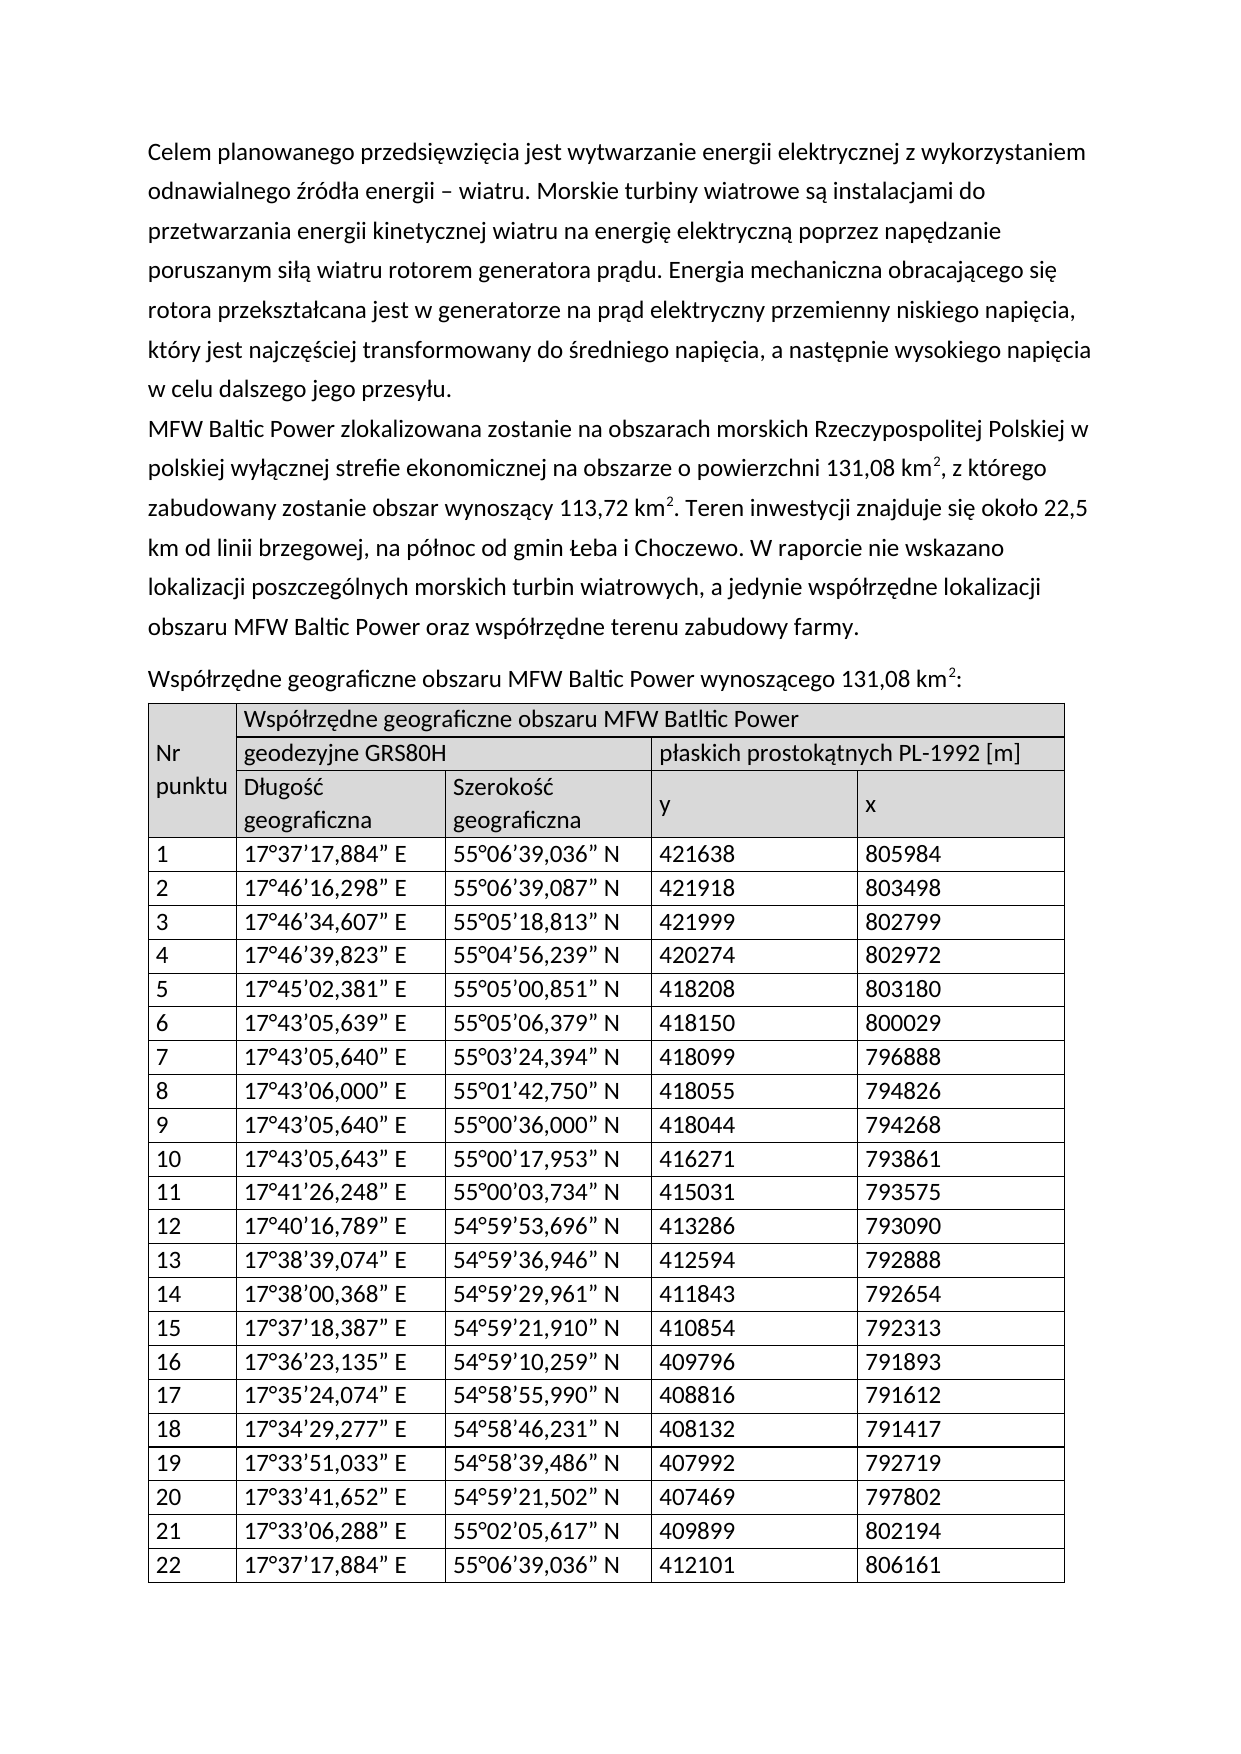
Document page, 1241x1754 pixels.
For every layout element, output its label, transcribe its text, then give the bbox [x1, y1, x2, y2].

table_cell 17°43’06,000” E [237, 1075, 445, 1108]
table_cell 17°41’26,248” E [237, 1177, 445, 1209]
table_cell 802194 [858, 1515, 1064, 1548]
text MFW Baltic Power zlokalizowana zostanie na obszarach morskich Rzeczypospolitej Polskiej w polskiej wyłącznej strefie ekonomicznej na obszarze o powierzchni 131,08 km2, z którego zabudowany zostanie obszar wynoszący 113,72 km2. Teren inwestycji znajduje się około 22,5 km od linii brzegowej, na północ od gmin Łeba i Choczewo. W raporcie nie wskazano lokalizacji poszczególnych morskich turbin wiatrowych, a jedynie współrzędne lokalizacji obszaru MFW Baltic Power oraz współrzędne terenu zabudowy farmy. [148, 413, 1092, 641]
table_cell 17°43’05,643” E [237, 1143, 445, 1176]
table_cell 17°37’18,387” E [237, 1312, 445, 1345]
table_cell 54°58’55,990” N [446, 1380, 651, 1412]
table_cell 55°00’03,734” N [446, 1177, 651, 1209]
table_cell 17°46’39,823” E [237, 940, 445, 972]
table_cell 13 [149, 1244, 236, 1277]
table_header Nr punktu [149, 704, 236, 837]
table_cell 803498 [858, 872, 1064, 905]
table_cell 2 [149, 872, 236, 905]
table_cell 54°59’53,696” N [446, 1210, 651, 1243]
table_cell 1 [149, 838, 236, 871]
table_cell 12 [149, 1210, 236, 1243]
table_cell 54°58’46,231” N [446, 1414, 651, 1446]
table_cell 802799 [858, 906, 1064, 938]
table_cell 17°37’17,884” E [237, 838, 445, 871]
table_cell 10 [149, 1143, 236, 1176]
table_cell 412594 [652, 1244, 857, 1277]
table_cell 421638 [652, 838, 857, 871]
table_cell 55°01’42,750” N [446, 1075, 651, 1108]
table_cell 791612 [858, 1380, 1064, 1412]
table_cell 792719 [858, 1448, 1064, 1480]
table_cell 8 [149, 1075, 236, 1108]
table_cell 17°38’39,074” E [237, 1244, 445, 1277]
table_cell 793861 [858, 1143, 1064, 1176]
table_cell 17 [149, 1380, 236, 1412]
table_cell 410854 [652, 1312, 857, 1345]
text Celem planowanego przedsięwzięcia jest wytwarzanie energii elektrycznej z wykorzystaniem odnawialnego źródła energii – wiatru. Morskie turbiny wiatrowe są instalacjami do przetwarzania energii kinetycznej wiatru na energię elektryczną poprzez napędzanie poruszanym siłą wiatru rotorem generatora prądu. Energia mechaniczna obracającego się rotora przekształcana jest w generatorze na prąd elektryczny przemienny niskiego napięcia, który jest najczęściej transformowany do średniego napięcia, a następnie wysokiego napięcia w celu dalszego jego przesyłu. [148, 136, 1092, 404]
table_cell Szerokość geograficzna [446, 771, 651, 837]
table_cell 420274 [652, 940, 857, 972]
table_cell 18 [149, 1414, 236, 1446]
table_cell 803180 [858, 974, 1064, 1006]
table_cell 793090 [858, 1210, 1064, 1243]
table_cell 791417 [858, 1414, 1064, 1446]
table_cell 416271 [652, 1143, 857, 1176]
table_cell 17°36’23,135” E [237, 1346, 445, 1379]
table_cell 55°05’18,813” N [446, 906, 651, 938]
table_cell 17°43’05,640” E [237, 1041, 445, 1074]
table_cell 797802 [858, 1481, 1064, 1514]
table_cell 17°33’41,652” E [237, 1481, 445, 1514]
table_cell y [652, 771, 857, 837]
table_cell 54°59’21,910” N [446, 1312, 651, 1345]
table_cell 55°06’39,036” N [446, 838, 651, 871]
table_cell 55°02’05,617” N [446, 1515, 651, 1548]
table_cell 802972 [858, 940, 1064, 972]
table_cell 806161 [858, 1549, 1064, 1582]
table_cell 54°58’39,486” N [446, 1448, 651, 1480]
table_cell 413286 [652, 1210, 857, 1243]
table_cell 421999 [652, 906, 857, 938]
table_cell 794268 [858, 1109, 1064, 1142]
table_cell 418055 [652, 1075, 857, 1108]
table_cell 800029 [858, 1007, 1064, 1040]
table_cell 792888 [858, 1244, 1064, 1277]
table_cell 793575 [858, 1177, 1064, 1209]
table_cell 55°03’24,394” N [446, 1041, 651, 1074]
table_cell 17°33’51,033” E [237, 1448, 445, 1480]
table_cell 421918 [652, 872, 857, 905]
table_cell 14 [149, 1278, 236, 1311]
table_cell 20 [149, 1481, 236, 1514]
table_cell 55°05’06,379” N [446, 1007, 651, 1040]
table_cell 17°34’29,277” E [237, 1414, 445, 1446]
table_cell 55°00’17,953” N [446, 1143, 651, 1176]
table_cell 17°43’05,639” E [237, 1007, 445, 1040]
table_cell 792654 [858, 1278, 1064, 1311]
table_cell Długość geograficzna [237, 771, 445, 837]
table_cell 792313 [858, 1312, 1064, 1345]
table_cell 407469 [652, 1481, 857, 1514]
table_cell 54°59’21,502” N [446, 1481, 651, 1514]
table_cell 796888 [858, 1041, 1064, 1074]
table_cell 407992 [652, 1448, 857, 1480]
table_cell 408816 [652, 1380, 857, 1412]
table_cell 17°45’02,381” E [237, 974, 445, 1006]
table_cell 9 [149, 1109, 236, 1142]
table_cell 418099 [652, 1041, 857, 1074]
table_cell 21 [149, 1515, 236, 1548]
table_cell 15 [149, 1312, 236, 1345]
table_cell 17°38’00,368” E [237, 1278, 445, 1311]
table_cell 791893 [858, 1346, 1064, 1379]
table_cell 17°43’05,640” E [237, 1109, 445, 1142]
table_cell 55°06’39,087” N [446, 872, 651, 905]
table_cell 55°00’36,000” N [446, 1109, 651, 1142]
table_cell 408132 [652, 1414, 857, 1446]
table_cell 16 [149, 1346, 236, 1379]
table_cell 411843 [652, 1278, 857, 1311]
table_cell 409796 [652, 1346, 857, 1379]
table_cell 415031 [652, 1177, 857, 1209]
table_cell 409899 [652, 1515, 857, 1548]
table_cell 11 [149, 1177, 236, 1209]
table_cell x [858, 771, 1064, 837]
text Współrzędne geograficzne obszaru MFW Baltic Power wynoszącego 131,08 km2: [148, 663, 1092, 693]
table_cell 412101 [652, 1549, 857, 1582]
table_cell 17°40’16,789” E [237, 1210, 445, 1243]
table_cell 4 [149, 940, 236, 972]
table_cell 17°46’34,607” E [237, 906, 445, 938]
table_cell 418150 [652, 1007, 857, 1040]
table_cell 17°46’16,298” E [237, 872, 445, 905]
table_cell 6 [149, 1007, 236, 1040]
table_cell 418208 [652, 974, 857, 1006]
table_cell 805984 [858, 838, 1064, 871]
table_cell 54°59’29,961” N [446, 1278, 651, 1311]
table_cell 54°59’36,946” N [446, 1244, 651, 1277]
table_cell 54°59’10,259” N [446, 1346, 651, 1379]
table_header Współrzędne geograficzne obszaru MFW Batltic Power [237, 704, 1064, 736]
table_cell płaskich prostokątnych PL-1992 [m] [652, 738, 1064, 770]
table_cell 55°04’56,239” N [446, 940, 651, 972]
table_cell 17°37’17,884” E [237, 1549, 445, 1582]
table_cell 22 [149, 1549, 236, 1582]
table_cell 17°33’06,288” E [237, 1515, 445, 1548]
table_cell 794826 [858, 1075, 1064, 1108]
table_cell geodezyjne GRS80H [237, 738, 651, 770]
table_cell 55°05’00,851” N [446, 974, 651, 1006]
table_cell 3 [149, 906, 236, 938]
table_cell 19 [149, 1448, 236, 1480]
table_cell 55°06’39,036” N [446, 1549, 651, 1582]
table_cell 17°35’24,074” E [237, 1380, 445, 1412]
table_cell 7 [149, 1041, 236, 1074]
table_cell 418044 [652, 1109, 857, 1142]
table_cell 5 [149, 974, 236, 1006]
